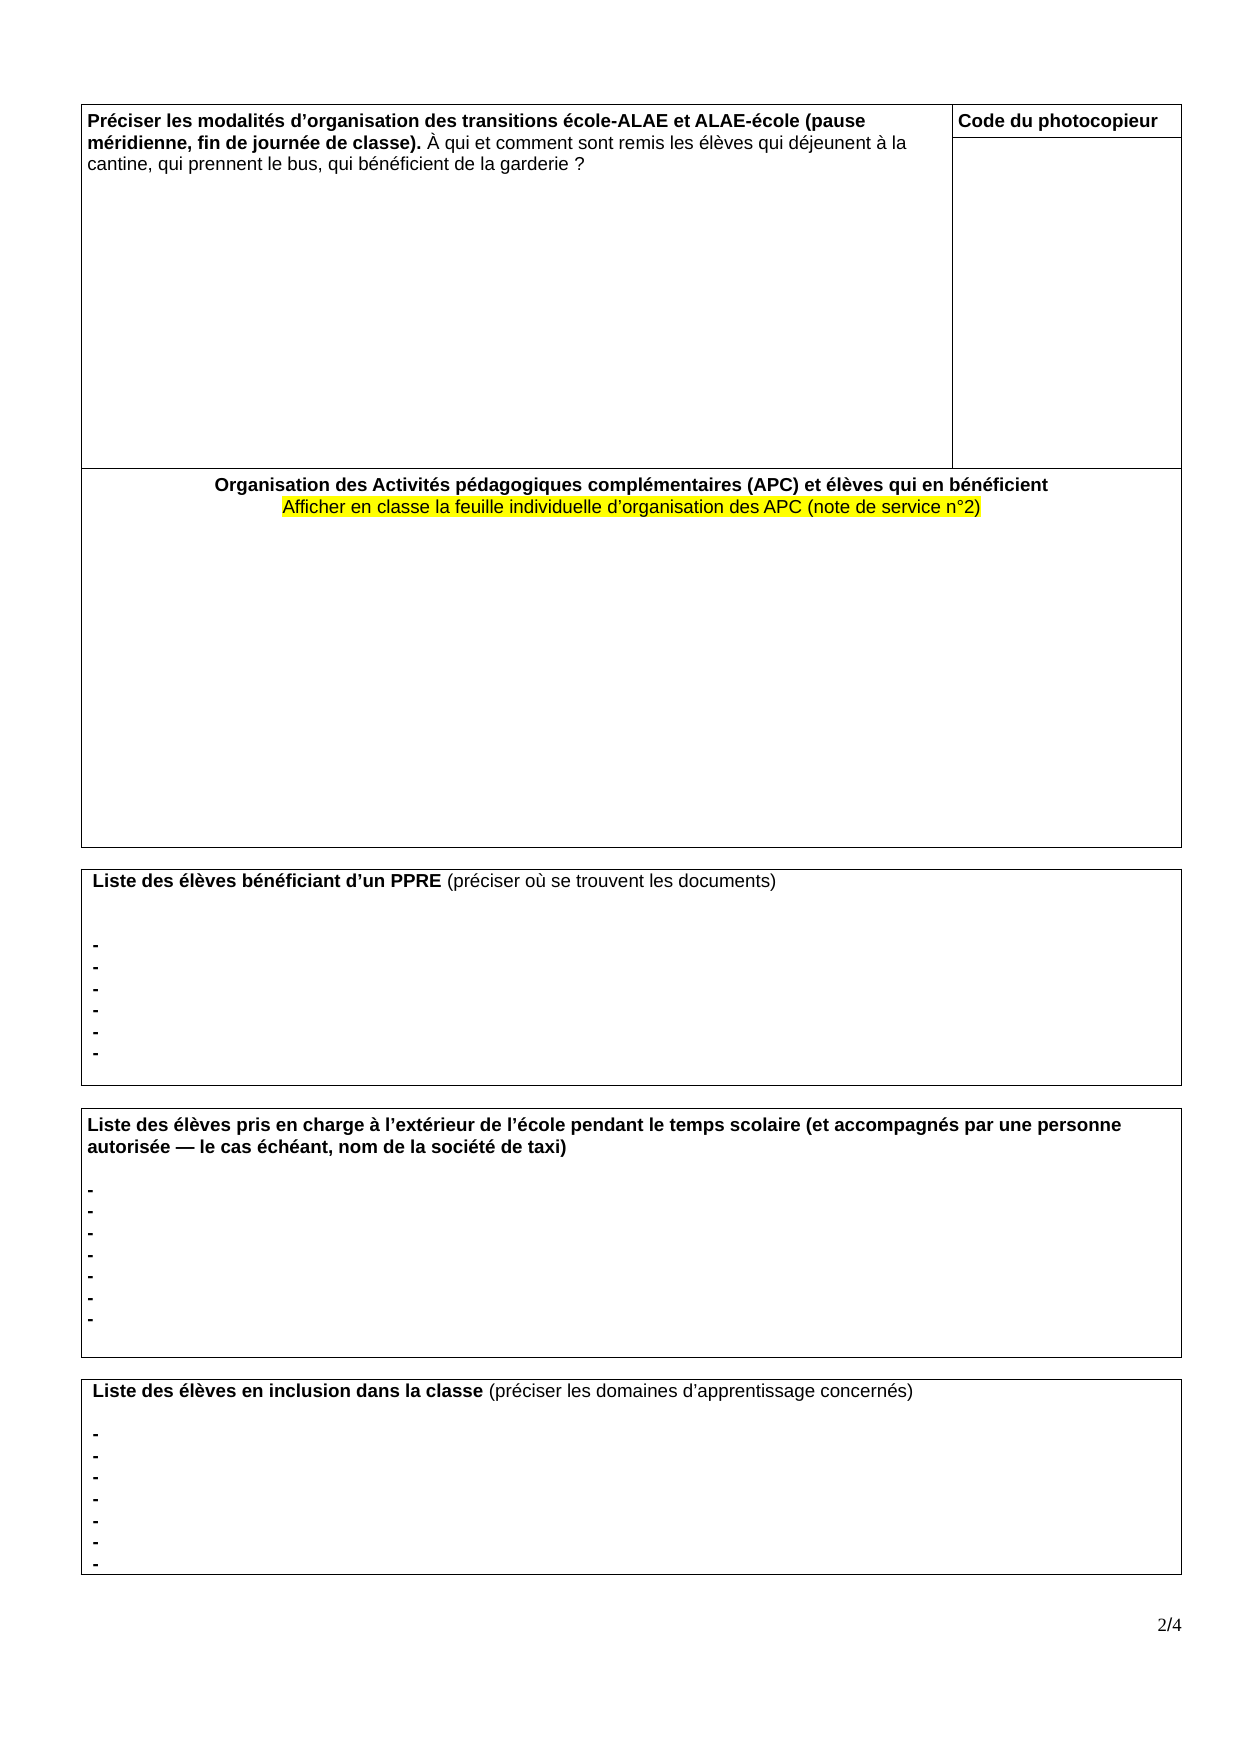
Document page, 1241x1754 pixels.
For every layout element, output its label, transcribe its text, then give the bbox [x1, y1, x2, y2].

table_cell [953, 138, 1181, 468]
table_cell Organisation des Activités pédagogiques complémentaires (APC) et élèves qui en bénéficient Afficher en classe la feuille individuelle d’organisation des APC (note de service n°2) [82, 469, 1181, 846]
table_header Préciser les modalités d’organisation des transitions école-ALAE et ALAE-école (pause méridienne, fin de journée de classe). À qui et comment sont remis les élèves qui déjeunent à la cantine, qui prennent le bus, qui bénéficient de la garderie ? [82, 105, 952, 468]
table_header Liste des élèves en inclusion dans la classe (préciser les domaines d’apprentissage concernés) - - - - - - - [82, 1380, 1181, 1574]
table_header Code du photocopieur [953, 105, 1181, 137]
table_header Liste des élèves bénéficiant d’un PPRE (préciser où se trouvent les documents) - - - - - - [82, 870, 1181, 1085]
table_header Liste des élèves pris en charge à l’extérieur de l’école pendant le temps scolaire (et accompagnés par une personne autorisée — le cas échéant, nom de la société de taxi) - - - - - - - [82, 1109, 1181, 1357]
